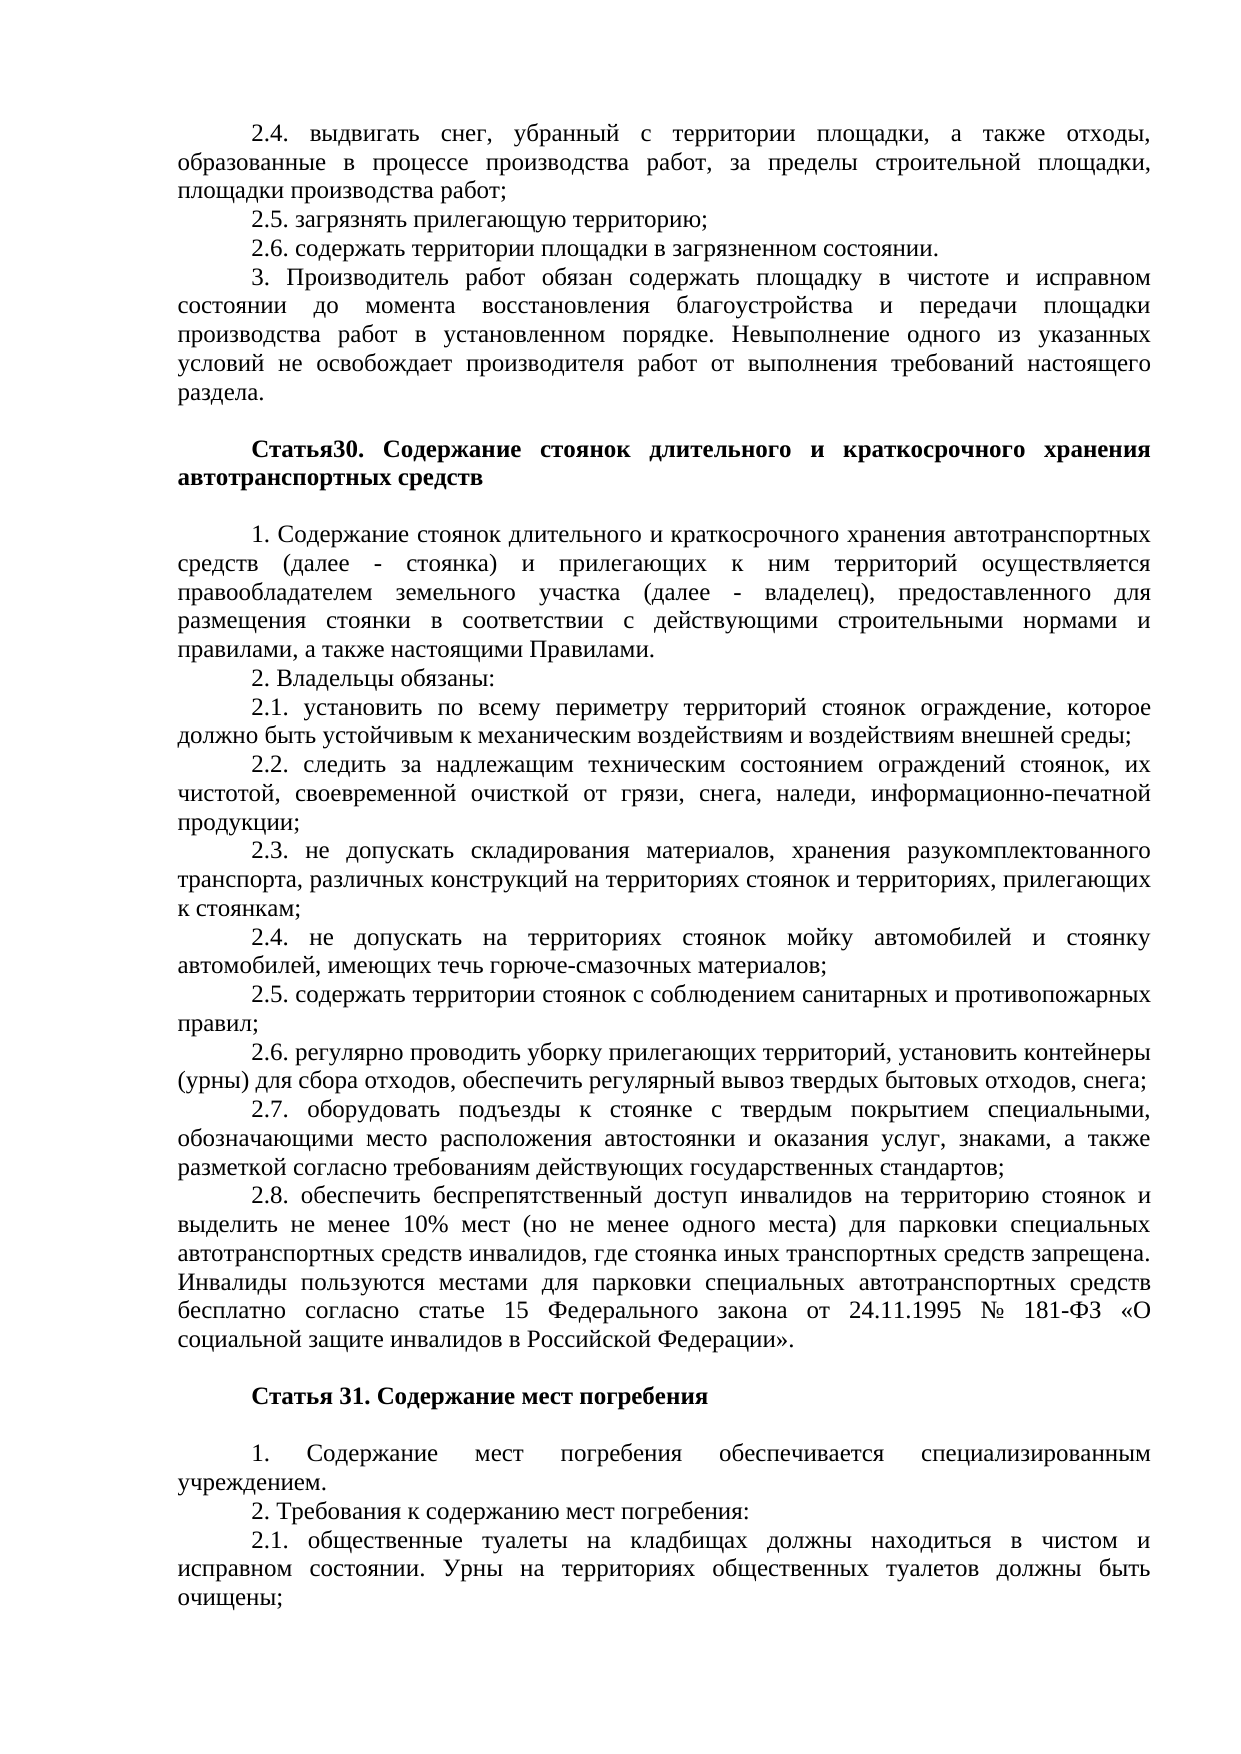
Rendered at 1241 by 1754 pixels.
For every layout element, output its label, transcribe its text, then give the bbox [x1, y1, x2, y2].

text 2.5. содержать территории стоянок с соблюдением санитарных и противопожарных правил; [177, 979, 1152, 1037]
text 2. Владельцы обязаны: [177, 663, 1152, 692]
text 2.6. содержать территории площадки в загрязненном состоянии. [177, 233, 1152, 262]
text 2.5. загрязнять прилегающую территорию; [177, 204, 1152, 233]
text 2.3. не допускать складирования материалов, хранения разукомплектованного транспорта, различных конструкций на территориях стоянок и территориях, прилегающих к стоянкам; [177, 835, 1152, 922]
text 2.7. оборудовать подъезды к стоянке с твердым покрытием специальными, обозначающими место расположения автостоянки и оказания услуг, знаками, а также разметкой согласно требованиям действующих государственных стандартов; [177, 1094, 1152, 1180]
text 1. Содержание стоянок длительного и краткосрочного хранения автотранспортных средств (далее - стоянка) и прилегающих к ним территорий осуществляется правообладателем земельного участка (далее - владелец), предоставленного для размещения стоянки в соответствии с действующими строительными нормами и правилами, а также настоящими Правилами. [177, 519, 1152, 663]
text 2.6. регулярно проводить уборку прилегающих территорий, установить контейнеры (урны) для сбора отходов, обеспечить регулярный вывоз твердых бытовых отходов, снега; [177, 1037, 1152, 1094]
text 2.2. следить за надлежащим техническим состоянием ограждений стоянок, их чистотой, своевременной очисткой от грязи, снега, наледи, информационно-печатной продукции; [177, 749, 1152, 835]
text Статья 31. Содержание мест погребения [177, 1381, 1152, 1410]
text 2. Требования к содержанию мест погребения: [177, 1496, 1152, 1525]
text 2.1. установить по всему периметру территорий стоянок ограждение, которое должно быть устойчивым к механическим воздействиям и воздействиям внешней среды; [177, 692, 1152, 749]
text 1. Содержание мест погребения обеспечивается специализированным учреждением. [177, 1438, 1152, 1496]
text 2.8. обеспечить беспрепятственный доступ инвалидов на территорию стоянок и выделить не менее 10% мест (но не менее одного места) для парковки специальных автотранспортных средств инвалидов, где стоянка иных транспортных средств запрещена. Инвалиды пользуются местами для парковки специальных автотранспортных средств бесплатно согласно статье 15 Федерального закона от 24.11.1995 № 181-ФЗ «О социальной защите инвалидов в Российской Федерации». [177, 1180, 1152, 1353]
text 2.4. не допускать на территориях стоянок мойку автомобилей и стоянку автомобилей, имеющих течь горюче-смазочных материалов; [177, 922, 1152, 979]
text Статья30. Содержание стоянок длительного и краткосрочного хранения автотранспортных средств [177, 434, 1152, 491]
text 3. Производитель работ обязан содержать площадку в чистоте и исправном состоянии до момента восстановления благоустройства и передачи площадки производства работ в установленном порядке. Невыполнение одного из указанных условий не освобождает производителя работ от выполнения требований настоящего раздела. [177, 262, 1152, 406]
text 2.1. общественные туалеты на кладбищах должны находиться в чистом и исправном состоянии. Урны на территориях общественных туалетов должны быть очищены; [177, 1525, 1152, 1611]
text 2.4. выдвигать снег, убранный с территории площадки, а также отходы, образованные в процессе производства работ, за пределы строительной площадки, площадки производства работ; [177, 118, 1152, 204]
